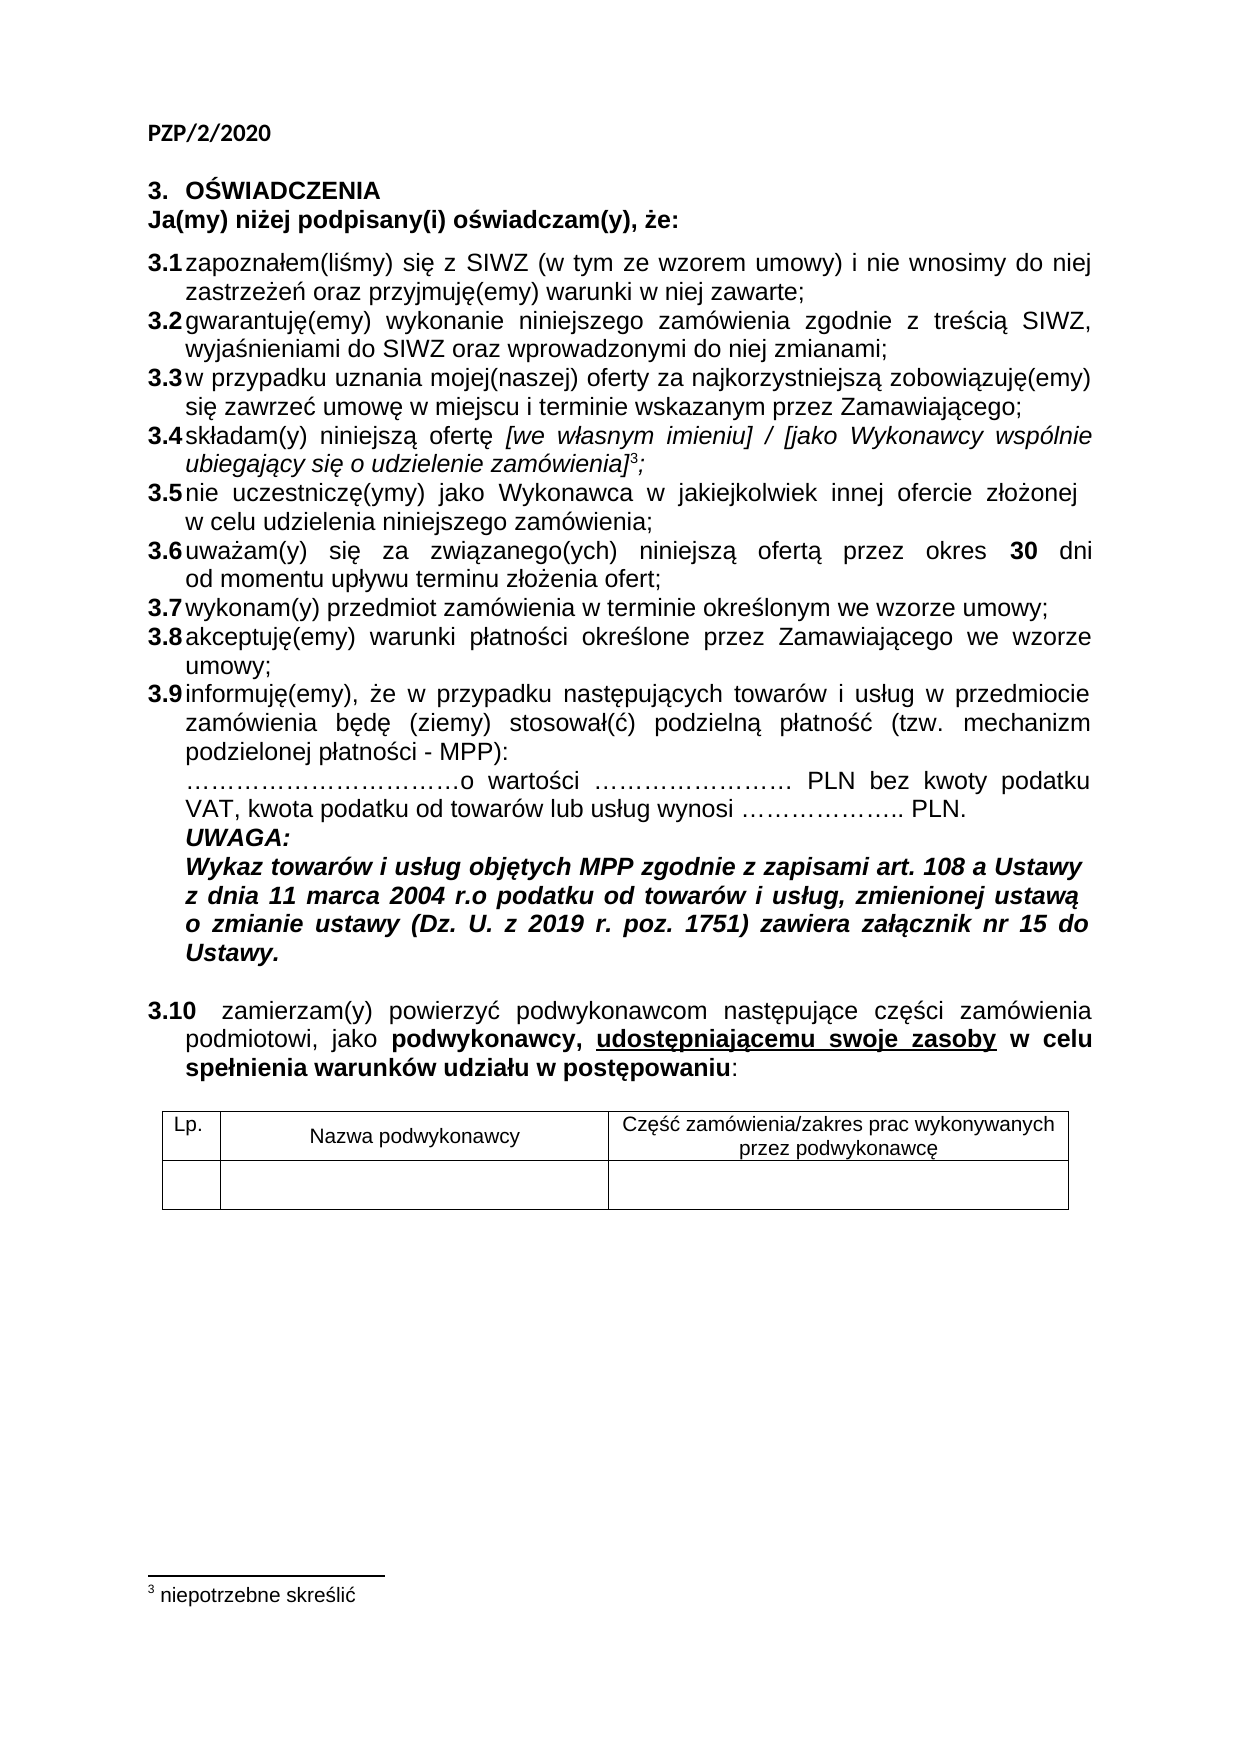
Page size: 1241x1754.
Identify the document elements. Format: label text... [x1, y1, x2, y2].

list składam(y) niniejszą ofertę [we własnym imieniu] / [jako Wykonawcy wspólnie ubiegający się o udzielenie zamówienia]; [148, 421, 1093, 478]
list uważam(y) się za związanego(ych) niniejszą ofertą przez okres 30 dni od momentu upływu terminu złożenia ofert; [148, 536, 1093, 593]
list zapoznałem(liśmy) się z SIWZ (w tym ze wzorem umowy) i nie wnosimy do niej zastrzeżeń oraz przyjmuję(emy) warunki w niej zawarte; [148, 248, 1093, 306]
list informuję(emy), że w przypadku następujących towarów i usług w przedmiocie zamówienia będę (ziemy) stosował(ć) podzielną płatność (tzw. mechanizm podzielonej płatności - MPP): [148, 679, 1091, 766]
table_cell [163, 1161, 220, 1209]
list akceptuję(emy) warunki płatności określone przez Zamawiającego we wzorze umowy; [148, 622, 1093, 679]
text ……………………………o wartości …………………… PLN bez kwoty podatku VAT, kwota podatku od towarów lub usług wynosi ……………….. PLN. [185, 766, 1091, 823]
text Wykaz towarów i usług objętych MPP zgodnie z zapisami art. 108 a Ustawy z dnia 11 marca 2004 r.o podatku od towarów i usług, zmienionej ustawą o zmianie ustawy (Dz. U. z 2019 r. poz. 1751) zawiera załącznik nr 15 do Ustawy. [185, 852, 1091, 967]
table_cell [221, 1161, 608, 1209]
table_header Część zamówienia/zakres prac wykonywanych przez podwykonawcę [609, 1112, 1068, 1160]
list zamierzam(y) powierzyć podwykonawcom następujące części zamówienia podmiotowi, jako podwykonawcy, udostępniającemu swoje zasoby w celu spełnienia warunków udziału w postępowaniu: [148, 996, 1093, 1082]
text Ja(my) niżej podpisany(i) oświadczam(y), że: [148, 205, 1093, 234]
table_header Nazwa podwykonawcy [221, 1112, 608, 1160]
list gwarantuję(emy) wykonanie niniejszego zamówienia zgodnie z treścią SIWZ, wyjaśnieniami do SIWZ oraz wprowadzonymi do niej zmianami; [148, 306, 1093, 363]
list OŚWIADCZENIA [148, 176, 1093, 205]
list nie uczestniczę(ymy) jako Wykonawca w jakiejkolwiek innej ofercie złożonej w celu udzielenia niniejszego zamówienia; [148, 478, 1093, 536]
table_header Lp. [163, 1112, 220, 1160]
table_cell [609, 1161, 1068, 1209]
list wykonam(y) przedmiot zamówienia w terminie określonym we wzorze umowy; [148, 593, 1093, 622]
text UWAGA: [185, 823, 1091, 852]
list w przypadku uznania mojej(naszej) oferty za najkorzystniejszą zobowiązuję(emy) się zawrzeć umowę w miejscu i terminie wskazanym przez Zamawiającego; [148, 363, 1093, 421]
